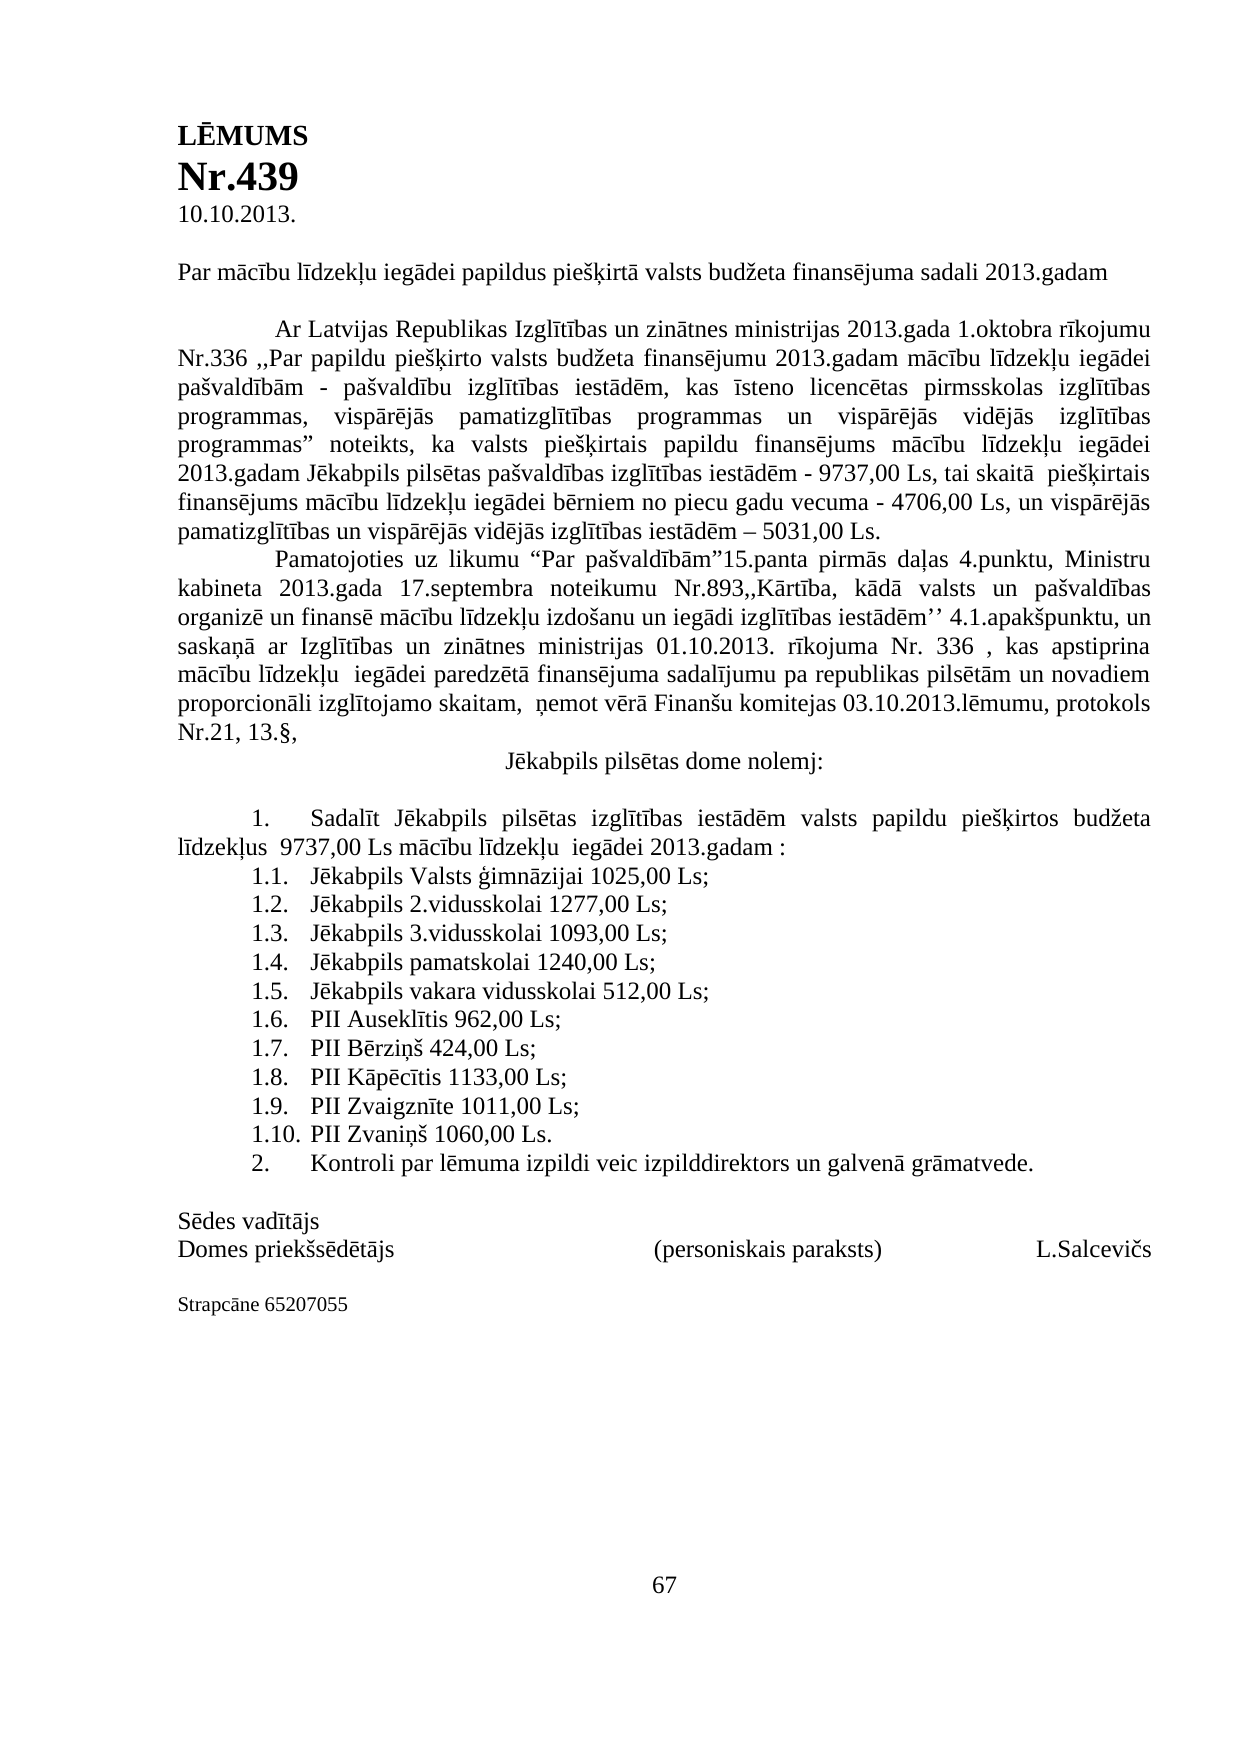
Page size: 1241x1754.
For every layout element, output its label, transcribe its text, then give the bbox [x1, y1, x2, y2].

text 2. Kontroli par lēmuma izpildi veic izpilddirektors un galvenā grāmatvede. [177, 1148, 1152, 1177]
text 1. Sadalīt Jēkabpils pilsētas izglītības iestādēm valsts papildu piešķirtos budžeta līdzekļus 9737,00 Ls mācību līdzekļu iegādei 2013.gadam : [177, 803, 1152, 861]
text 1.9. PII Zvaigznīte 1011,00 Ls; [177, 1091, 1152, 1119]
text Ar Latvijas Republikas Izglītības un zinātnes ministrijas 2013.gada 1.oktobra rīkojumu Nr.336 ,,Par papildu piešķirto valsts budžeta finansējumu 2013.gadam mācību līdzekļu iegādei pašvaldībām - pašvaldību izglītības iestādēm, kas īsteno licencētas pirmsskolas izglītības programmas, vispārējās pamatizglītības programmas un vispārējās vidējās izglītības programmas” noteikts, ka valsts piešķirtais papildu finansējums mācību līdzekļu iegādei 2013.gadam Jēkabpils pilsētas pašvaldības izglītības iestādēm - 9737,00 Ls, tai skaitā piešķirtais finansējums mācību līdzekļu iegādei bērniem no piecu gadu vecuma - 4706,00 Ls, un vispārējās pamatizglītības un vispārējās vidējās izglītības iestādēm – 5031,00 Ls. [177, 314, 1152, 544]
text Par mācību līdzekļu iegādei papildus piešķirtā valsts budžeta finansējuma sadali 2013.gadam [177, 257, 1152, 286]
text Sēdes vadītājs [177, 1206, 1152, 1234]
text Nr.439 [177, 152, 1152, 199]
text 1.3. Jēkabpils 3.vidusskolai 1093,00 Ls; [177, 918, 1152, 947]
text 1.5. Jēkabpils vakara vidusskolai 512,00 Ls; [177, 976, 1152, 1004]
text LĒMUMS [177, 118, 1152, 152]
text 1.4. Jēkabpils pamatskolai 1240,00 Ls; [177, 947, 1152, 976]
text 1.2. Jēkabpils 2.vidusskolai 1277,00 Ls; [177, 889, 1152, 918]
text Jēkabpils pilsētas dome nolemj: [177, 746, 1152, 774]
text 1.6. PII Auseklītis 962,00 Ls; [177, 1004, 1152, 1033]
text Domes priekšsēdētājs (personiskais paraksts) L.Salcevičs [177, 1234, 1152, 1263]
text 1.10. PII Zvaniņš 1060,00 Ls. [177, 1119, 1152, 1148]
text 1.8. PII Kāpēcītis 1133,00 Ls; [177, 1062, 1152, 1091]
text 1.7. PII Bērziņš 424,00 Ls; [177, 1033, 1152, 1062]
text Pamatojoties uz likumu “Par pašvaldībām”15.panta pirmās daļas 4.punktu, Ministru kabineta 2013.gada 17.septembra noteikumu Nr.893,,Kārtība, kādā valsts un pašvaldības organizē un finansē mācību līdzekļu izdošanu un iegādi izglītības iestādēm’’ 4.1.apakšpunktu, un saskaņā ar Izglītības un zinātnes ministrijas 01.10.2013. rīkojuma Nr. 336 , kas apstiprina mācību līdzekļu iegādei paredzētā finansējuma sadalījumu pa republikas pilsētām un novadiem proporcionāli izglītojamo skaitam, ņemot vērā Finanšu komitejas 03.10.2013.lēmumu, protokols Nr.21, 13.§, [177, 544, 1152, 746]
text 1.1. Jēkabpils Valsts ģimnāzijai 1025,00 Ls; [177, 861, 1152, 889]
text Strapcāne 65207055 [177, 1292, 1152, 1316]
text 10.10.2013. [177, 199, 1152, 228]
